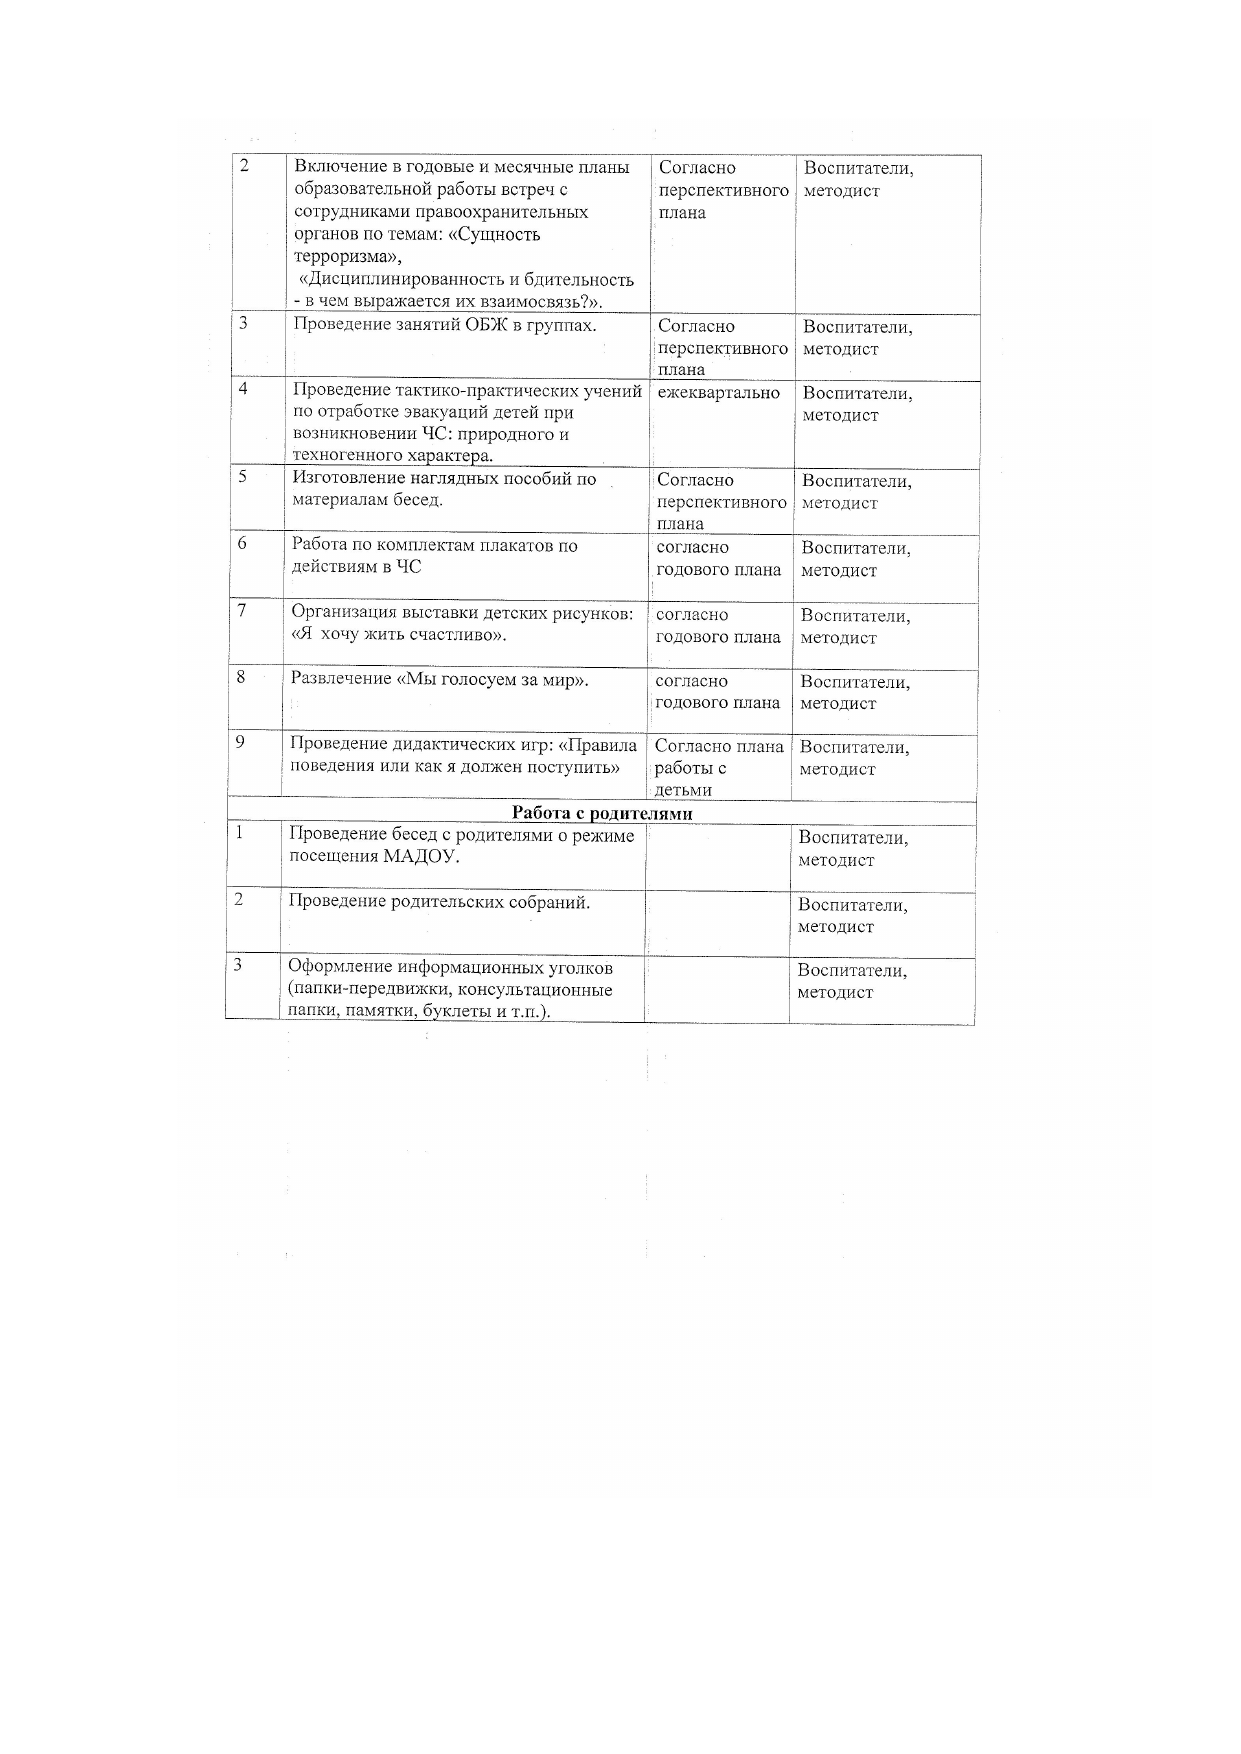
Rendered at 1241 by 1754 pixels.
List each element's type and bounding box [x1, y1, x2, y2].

picture [177, 118, 1152, 1498]
